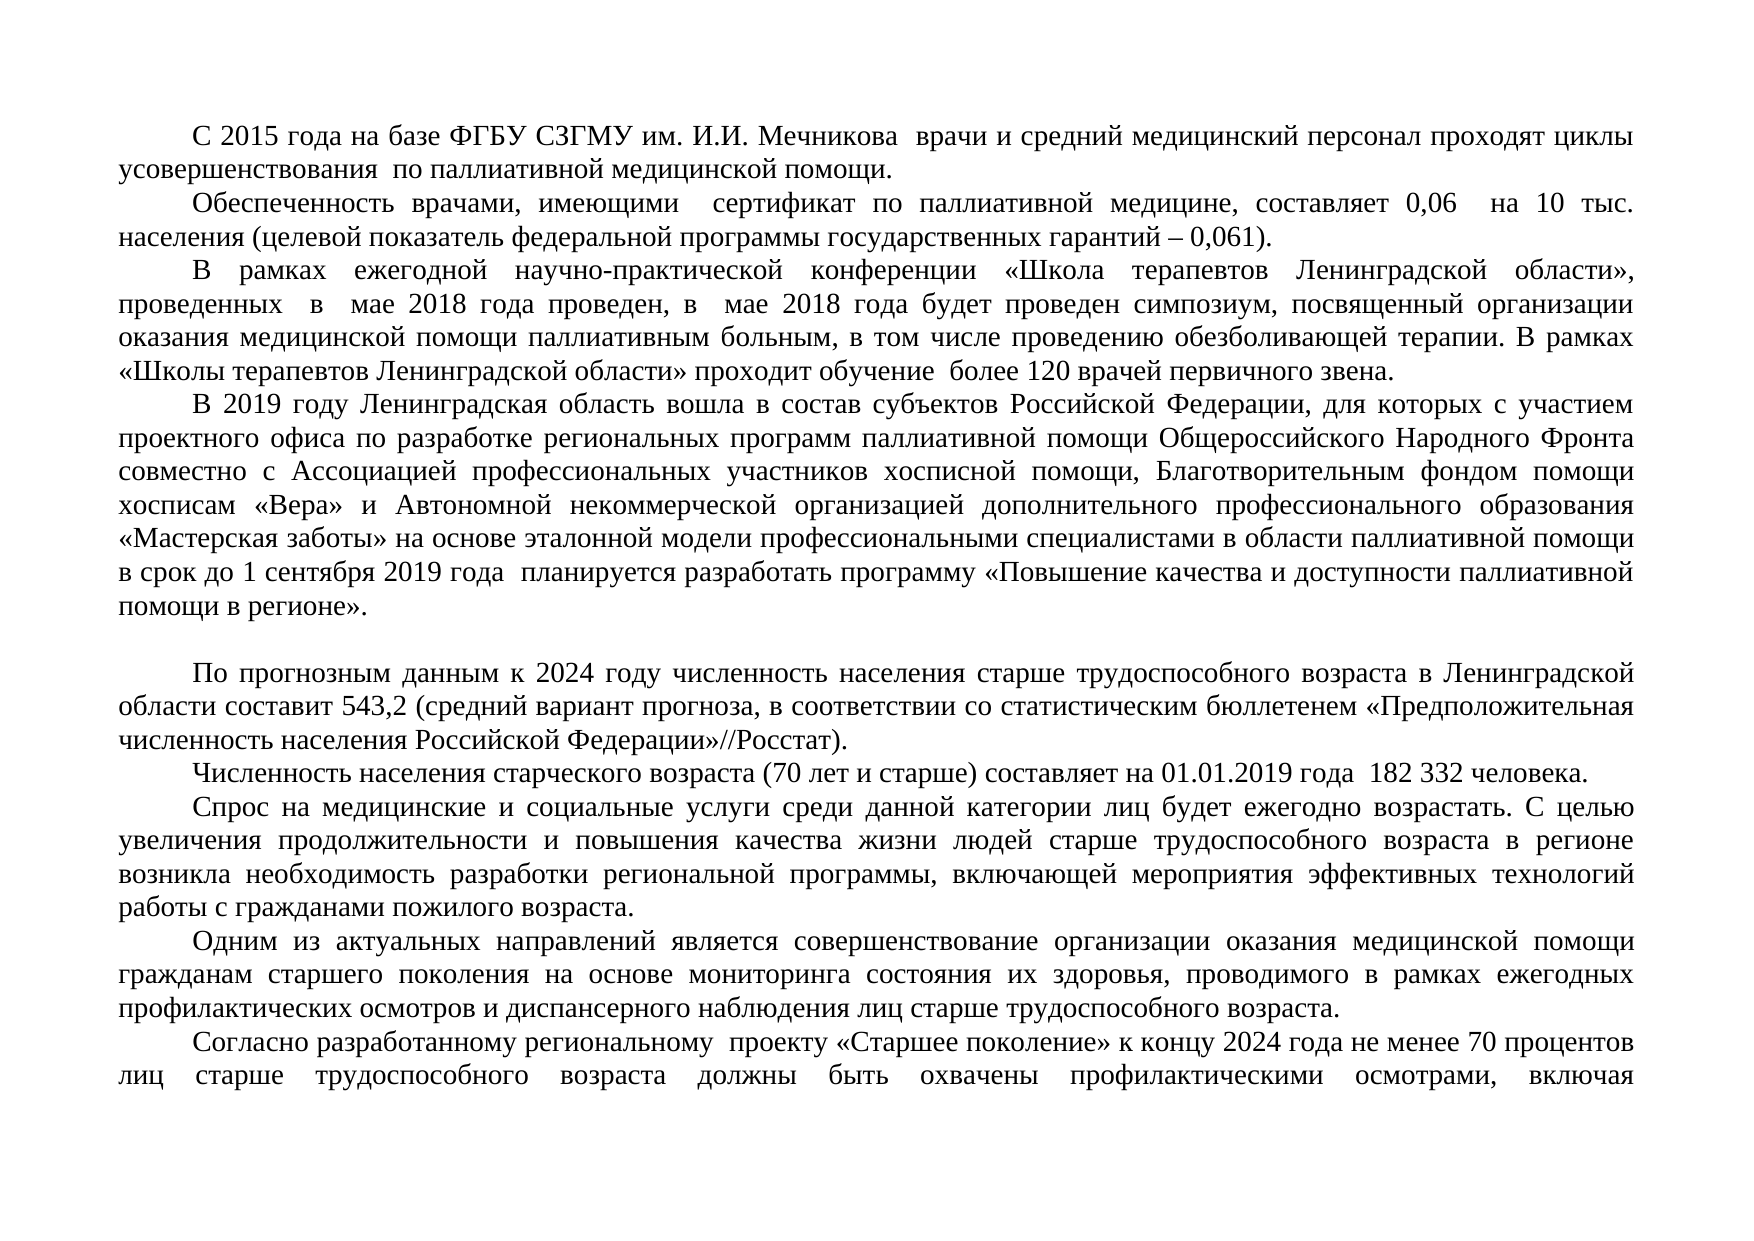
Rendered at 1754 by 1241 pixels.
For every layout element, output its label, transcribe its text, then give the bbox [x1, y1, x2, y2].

text Обеспеченность врачами, имеющими сертификат по паллиативной медицине, составляет 0,06 на 10 тыс. населения (целевой показатель федеральной программы государственных гарантий – 0,061). [118, 185, 1636, 252]
text Численность населения старческого возраста (70 лет и старше) составляет на 01.01.2019 года 182 332 человека. [118, 755, 1636, 789]
text Одним из актуальных направлений является совершенствование организации оказания медицинской помощи гражданам старшего поколения на основе мониторинга состояния их здоровья, проводимого в рамках ежегодных профилактических осмотров и диспансерного наблюдения лиц старше трудоспособного возраста. [118, 923, 1636, 1024]
text По прогнозным данным к 2024 году численность населения старше трудоспособного возраста в Ленинградской области составит 543,2 (средний вариант прогноза, в соответствии со статистическим бюллетенем «Предположительная численность населения Российской Федерации»//Росстат). [118, 655, 1636, 755]
text В 2019 году Ленинградская область вошла в состав субъектов Российской Федерации, для которых с участием проектного офиса по разработке региональных программ паллиативной помощи Общероссийского Народного Фронта совместно с Ассоциацией профессиональных участников хосписной помощи, Благотворительным фондом помощи хосписам «Вера» и Автономной некоммерческой организацией дополнительного профессионального образования «Мастерская заботы» на основе эталонной модели профессиональными специалистами в области паллиативной помощи в срок до 1 сентября 2019 года планируется разработать программу «Повышение качества и доступности паллиативной помощи в регионе». [118, 386, 1636, 621]
text С 2015 года на базе ФГБУ СЗГМУ им. И.И. Мечникова врачи и средний медицинский персонал проходят циклы усовершенствования по паллиативной медицинской помощи. [118, 118, 1636, 185]
text Спрос на медицинские и социальные услуги среди данной категории лиц будет ежегодно возрастать. С целью увеличения продолжительности и повышения качества жизни людей старше трудоспособного возраста в регионе возникла необходимость разработки региональной программы, включающей мероприятия эффективных технологий работы с гражданами пожилого возраста. [118, 789, 1636, 923]
text В рамках ежегодной научно-практической конференции «Школа терапевтов Ленинградской области», проведенных в мае 2018 года проведен, в мае 2018 года будет проведен симпозиум, посвященный организации оказания медицинской помощи паллиативным больным, в том числе проведению обезболивающей терапии. В рамках «Школы терапевтов Ленинградской области» проходит обучение более 120 врачей первичного звена. [118, 252, 1636, 386]
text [118, 1024, 1636, 1091]
